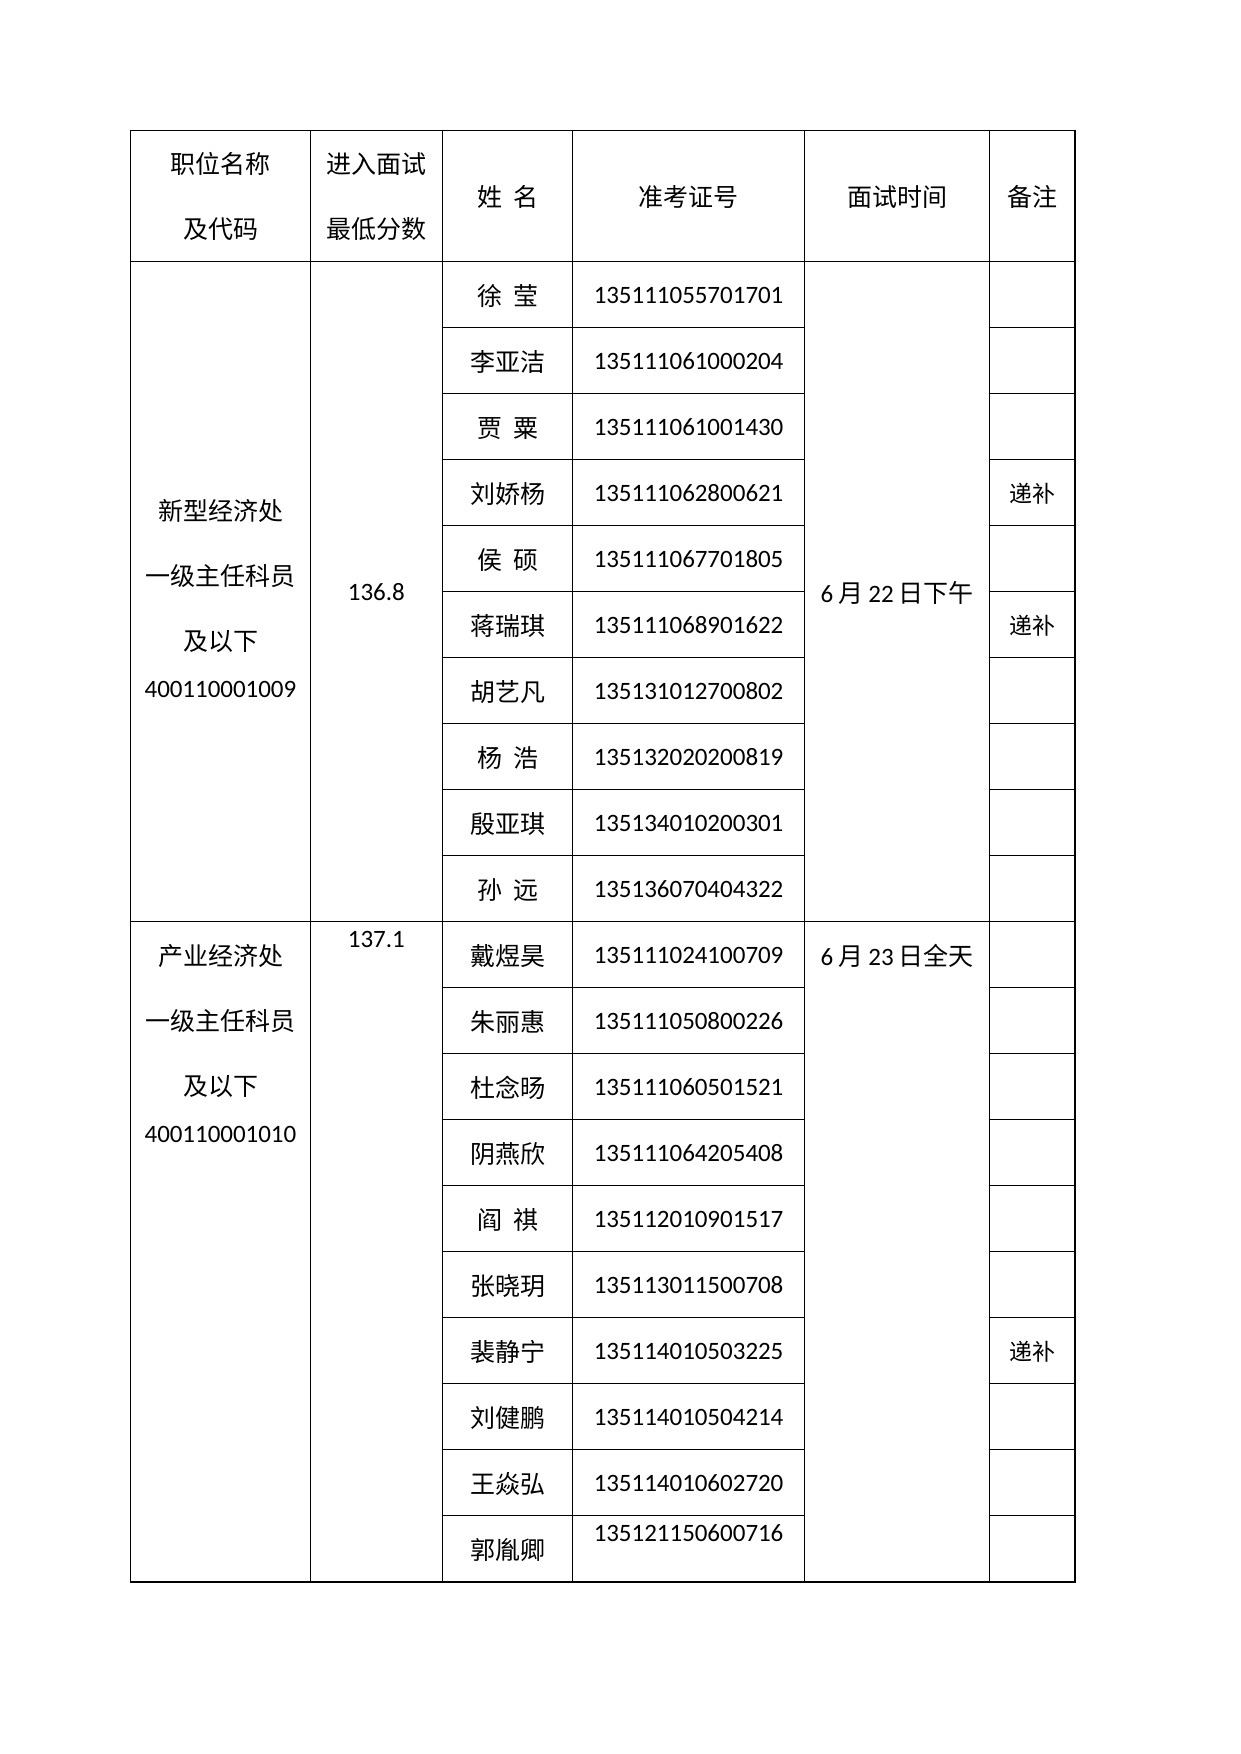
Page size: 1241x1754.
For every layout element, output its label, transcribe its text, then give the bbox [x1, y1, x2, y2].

table_cell 递补 [990, 460, 1074, 525]
table_cell 阴燕欣 [443, 1120, 572, 1185]
table_cell 蒋瑞琪 [443, 592, 572, 657]
table_cell 殷亚琪 [443, 790, 572, 855]
table_cell 新型经济处 一级主任科员 及以下 400110001009 [131, 262, 310, 921]
table_cell 135111068901622 [573, 592, 804, 657]
table_cell 郭胤卿 [443, 1516, 572, 1581]
table_cell [990, 1252, 1074, 1317]
table_cell 135111060501521 [573, 1054, 804, 1119]
table_cell 135131012700802 [573, 658, 804, 723]
table_cell 135113011500708 [573, 1252, 804, 1317]
table_cell 胡艺凡 [443, 658, 572, 723]
table_cell 侯 硕 [443, 526, 572, 591]
table_cell 刘健鹏 [443, 1384, 572, 1449]
table_cell [990, 1054, 1074, 1119]
table_cell 135121150600716 [573, 1516, 804, 1581]
table_cell [990, 1186, 1074, 1251]
table_cell 137.1 [311, 922, 442, 1581]
table_cell 136.8 [311, 262, 442, 921]
table_header 备注 [990, 131, 1074, 261]
table_cell 135111067701805 [573, 526, 804, 591]
table_cell [990, 1450, 1074, 1515]
table_cell 戴煜昊 [443, 922, 572, 987]
table_cell 李亚洁 [443, 328, 572, 393]
table_cell 孙 远 [443, 856, 572, 921]
table_cell 135111050800226 [573, 988, 804, 1053]
table_cell 张晓玥 [443, 1252, 572, 1317]
table_cell 6月23日全天 [805, 922, 989, 1581]
table_cell [990, 724, 1074, 789]
table_cell 135134010200301 [573, 790, 804, 855]
table_cell 朱丽惠 [443, 988, 572, 1053]
table_cell [990, 526, 1074, 591]
table_cell 135111055701701 [573, 262, 804, 327]
table_cell 递补 [990, 1318, 1074, 1383]
table_cell 135114010504214 [573, 1384, 804, 1449]
table_cell 6月22日下午 [805, 262, 989, 921]
table_cell 135111061000204 [573, 328, 804, 393]
table_cell [990, 856, 1074, 921]
table_header 姓 名 [443, 131, 572, 261]
table_cell [990, 1120, 1074, 1185]
table_header 进入面试 最低分数 [311, 131, 442, 261]
table_cell 杨 浩 [443, 724, 572, 789]
table_cell [990, 328, 1074, 393]
table_cell 产业经济处 一级主任科员 及以下 400110001010 [131, 922, 310, 1581]
table_cell 阎 祺 [443, 1186, 572, 1251]
table_cell 贾 粟 [443, 394, 572, 459]
table_header 面试时间 [805, 131, 989, 261]
table_cell 135114010602720 [573, 1450, 804, 1515]
table_cell 徐 莹 [443, 262, 572, 327]
table_cell 135112010901517 [573, 1186, 804, 1251]
table_cell 刘娇杨 [443, 460, 572, 525]
table_cell [990, 262, 1074, 327]
table_cell 递补 [990, 592, 1074, 657]
table_cell [990, 790, 1074, 855]
table_cell 135111024100709 [573, 922, 804, 987]
table_cell [990, 1516, 1074, 1581]
table_cell 135111064205408 [573, 1120, 804, 1185]
table_header 准考证号 [573, 131, 804, 261]
table_cell [990, 988, 1074, 1053]
table_cell 135111062800621 [573, 460, 804, 525]
table_cell 135111061001430 [573, 394, 804, 459]
table_cell [990, 394, 1074, 459]
table_cell 135132020200819 [573, 724, 804, 789]
table_cell [990, 922, 1074, 987]
table_cell 裴静宁 [443, 1318, 572, 1383]
table_cell 135114010503225 [573, 1318, 804, 1383]
table_cell [990, 658, 1074, 723]
table_cell [990, 1384, 1074, 1449]
table_header 职位名称 及代码 [131, 131, 310, 261]
table_cell 杜念旸 [443, 1054, 572, 1119]
table_cell 王焱弘 [443, 1450, 572, 1515]
table_cell 135136070404322 [573, 856, 804, 921]
